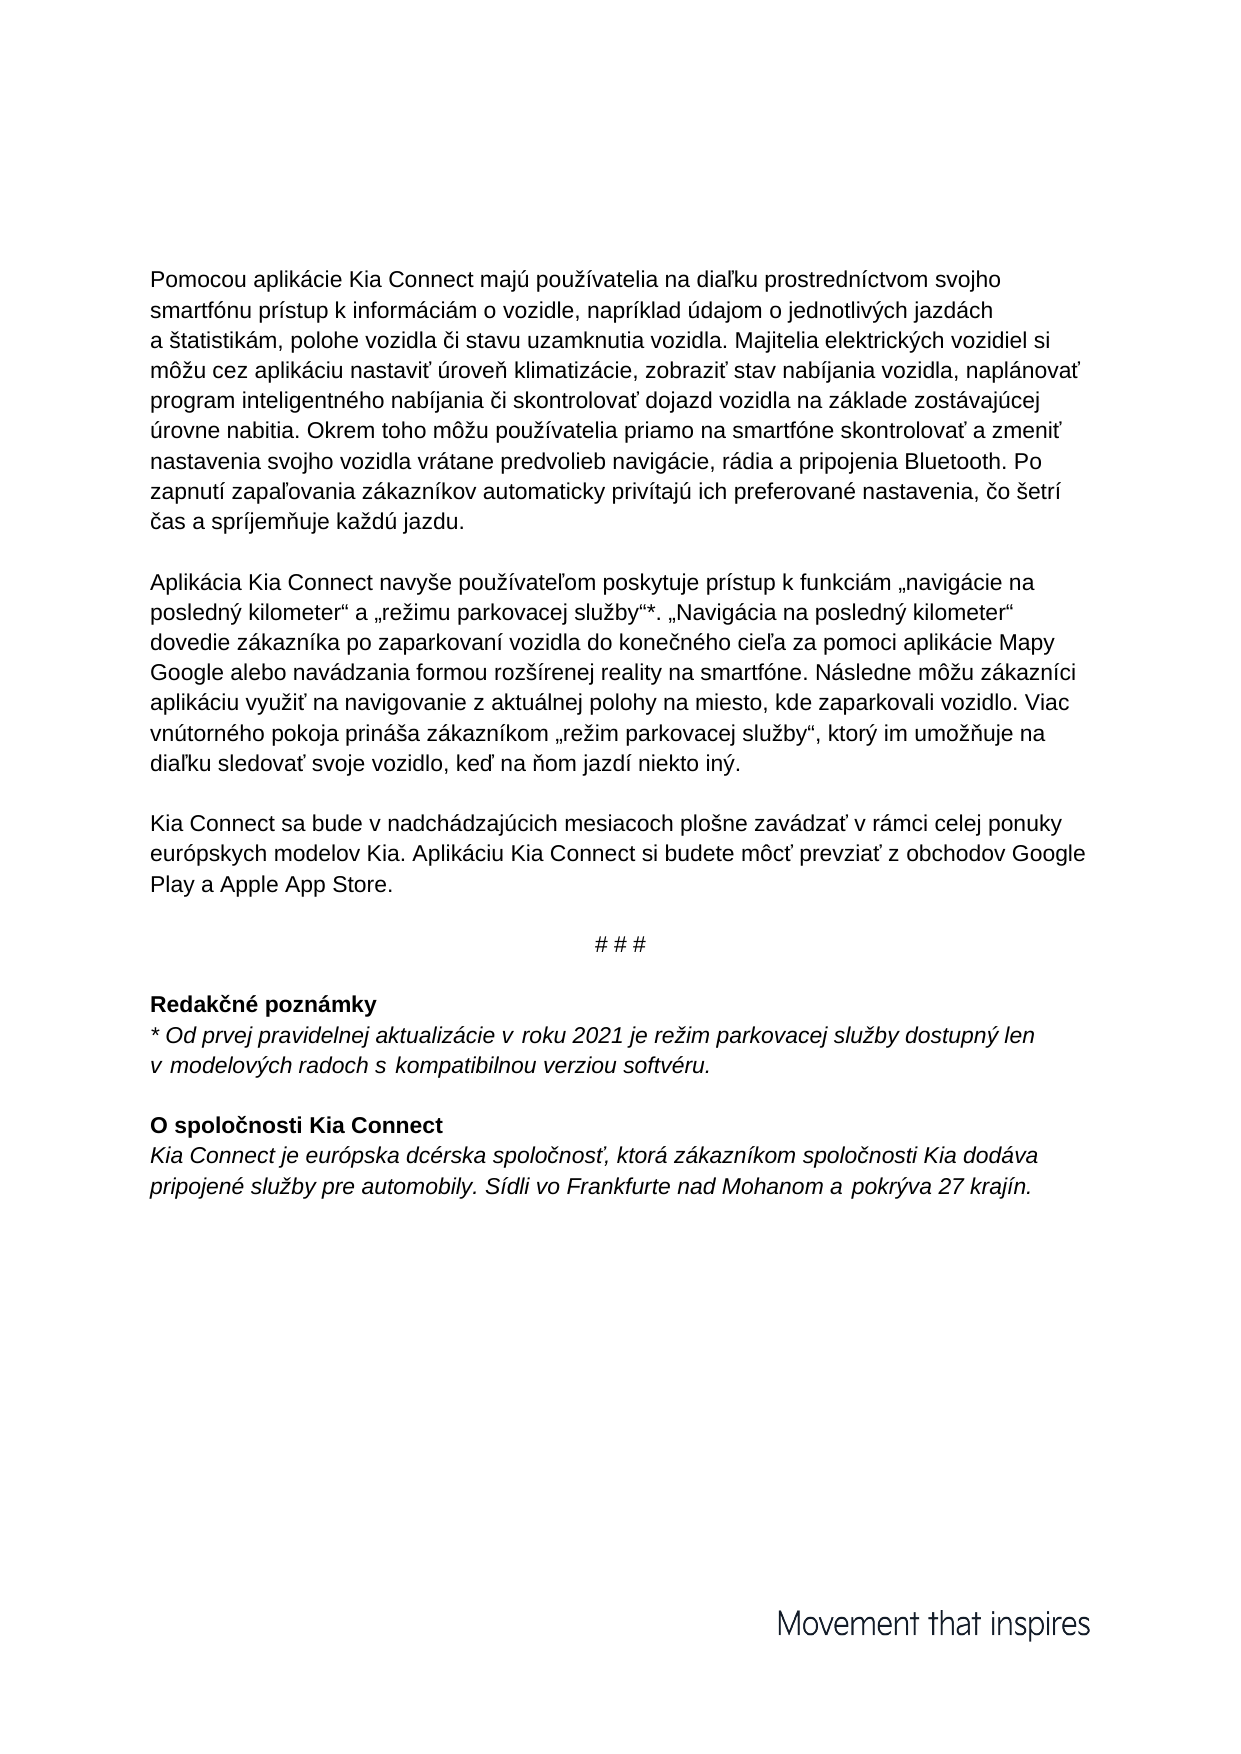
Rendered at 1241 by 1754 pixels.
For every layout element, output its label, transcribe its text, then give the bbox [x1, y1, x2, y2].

text Aplikácia Kia Connect navyše používateľom poskytuje prístup k funkciám „navigácie na posledný kilometer“ a „režimu parkovacej služby“*. „Navigácia na posledný kilometer“ dovedie zákazníka po zaparkovaní vozidla do konečného cieľa za pomoci aplikácie Mapy Google alebo navádzania formou rozšírenej reality na smartfóne. Následne môžu zákazníci aplikáciu využiť na navigovanie z aktuálnej polohy na miesto, kde zaparkovali vozidlo. Viac vnútorného pokoja prináša zákazníkom „režim parkovacej služby“, ktorý im umožňuje na diaľku sledovať svoje vozidlo, keď na ňom jazdí niekto iný. [150, 568, 1090, 776]
picture [778, 1610, 1091, 1642]
text O spoločnosti Kia Connect [150, 1112, 1090, 1139]
text Kia Connect sa bude v nadchádzajúcich mesiacoch plošne zavádzať v rámci celej ponuky európskych modelov Kia. Aplikáciu Kia Connect si budete môcť prevziať z obchodov Google Play a Apple App Store. [150, 810, 1090, 897]
text Pomocou aplikácie Kia Connect majú používatelia na diaľku prostredníctvom svojho smartfónu prístup k informáciám o vozidle, napríklad údajom o jednotlivých jazdách a štatistikám, polohe vozidla či stavu uzamknutia vozidla. Majitelia elektrických vozidiel si môžu cez aplikáciu nastaviť úroveň klimatizácie, zobraziť stav nabíjania vozidla, naplánovať program inteligentného nabíjania či skontrolovať dojazd vozidla na základe zostávajúcej úrovne nabitia. Okrem toho môžu používatelia priamo na smartfóne skontrolovať a zmeniť nastavenia svojho vozidla vrátane predvolieb navigácie, rádia a pripojenia Bluetooth. Po zapnutí zapaľovania zákazníkov automaticky privítajú ich preferované nastavenia, čo šetrí čas a spríjemňuje každú jazdu. [150, 266, 1090, 534]
text # # # [150, 931, 1090, 957]
text Kia Connect je európska dcérska spoločnosť, ktorá zákazníkom spoločnosti Kia dodáva pripojené služby pre automobily. Sídli vo Frankfurte nad Mohanom a pokrýva 27 krajín. [150, 1142, 1090, 1199]
text * Od prvej pravidelnej aktualizácie v roku 2021 je režim parkovacej služby dostupný len v modelových radoch s kompatibilnou verziou softvéru. [150, 1022, 1090, 1078]
text Redakčné poznámky [150, 991, 1090, 1018]
